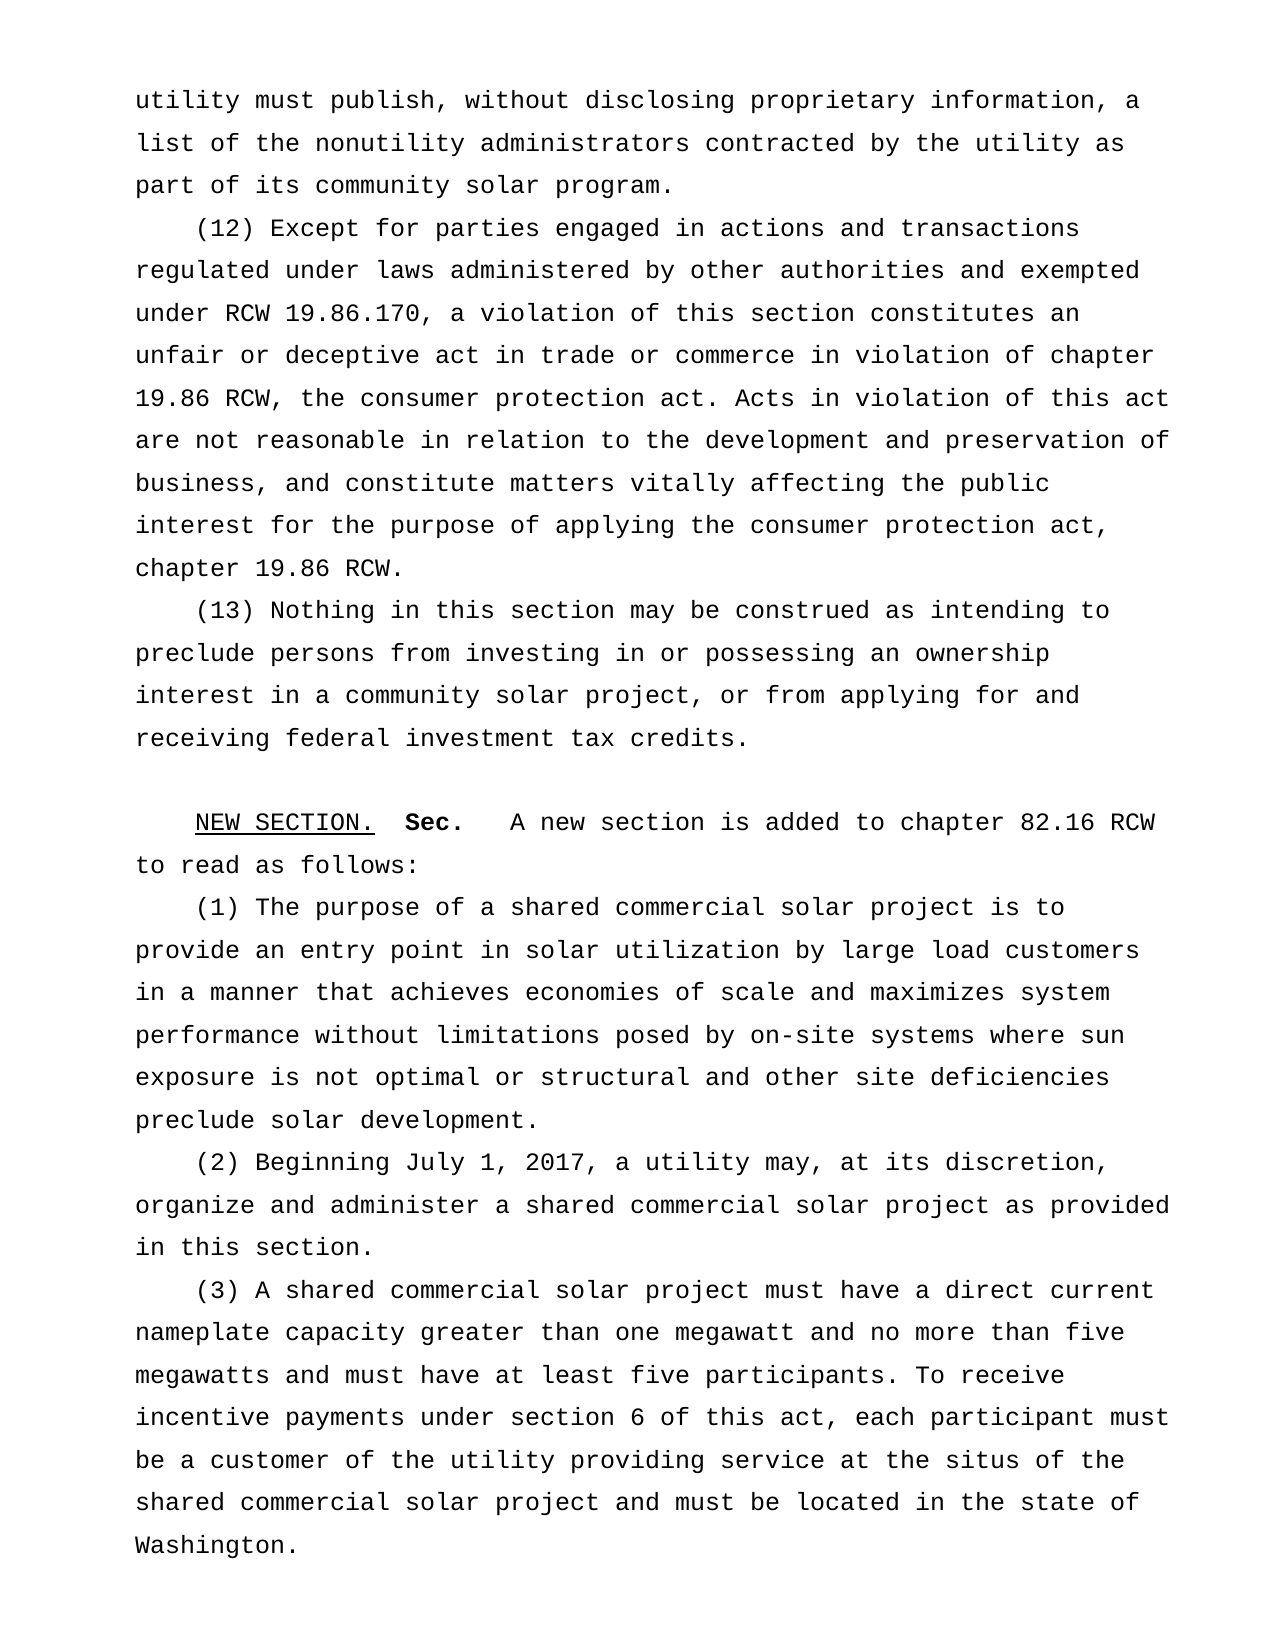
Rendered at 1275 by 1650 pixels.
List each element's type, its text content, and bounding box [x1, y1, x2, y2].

text (12) Except for parties engaged in actions and transactions regulated under laws administered by other authorities and exempted under RCW 19.86.170, a violation of this section constitutes an unfair or deceptive act in trade or commerce in violation of chapter 19.86 RCW, the consumer protection act. Acts in violation of this act are not reasonable in relation to the development and preservation of business, and constitute matters vitally affecting the public interest for the purpose of applying the consumer protection act, chapter 19.86 RCW. [135, 202, 1170, 585]
text (1) The purpose of a shared commercial solar project is to provide an entry point in solar utilization by large load customers in a manner that achieves economies of scale and maximizes system performance without limitations posed by on-site systems where sun exposure is not optimal or structural and other site deficiencies preclude solar development. [135, 882, 1170, 1137]
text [135, 75, 1170, 202]
text (13) Nothing in this section may be construed as intending to preclude persons from investing in or possessing an ownership interest in a community solar project, or from applying for and receiving federal investment tax credits. [135, 585, 1170, 755]
text NEW SECTION. Sec. A new section is added to chapter 82.16 RCW to read as follows: [135, 797, 1170, 882]
text (3) A shared commercial solar project must have a direct current nameplate capacity greater than one megawatt and no more than five megawatts and must have at least five participants. To receive incentive payments under section 6 of this act, each participant must be a customer of the utility providing service at the situs of the shared commercial solar project and must be located in the state of Washington. [135, 1264, 1170, 1562]
text (2) Beginning July 1, 2017, a utility may, at its discretion, organize and administer a shared commercial solar project as provided in this section. [135, 1137, 1170, 1264]
